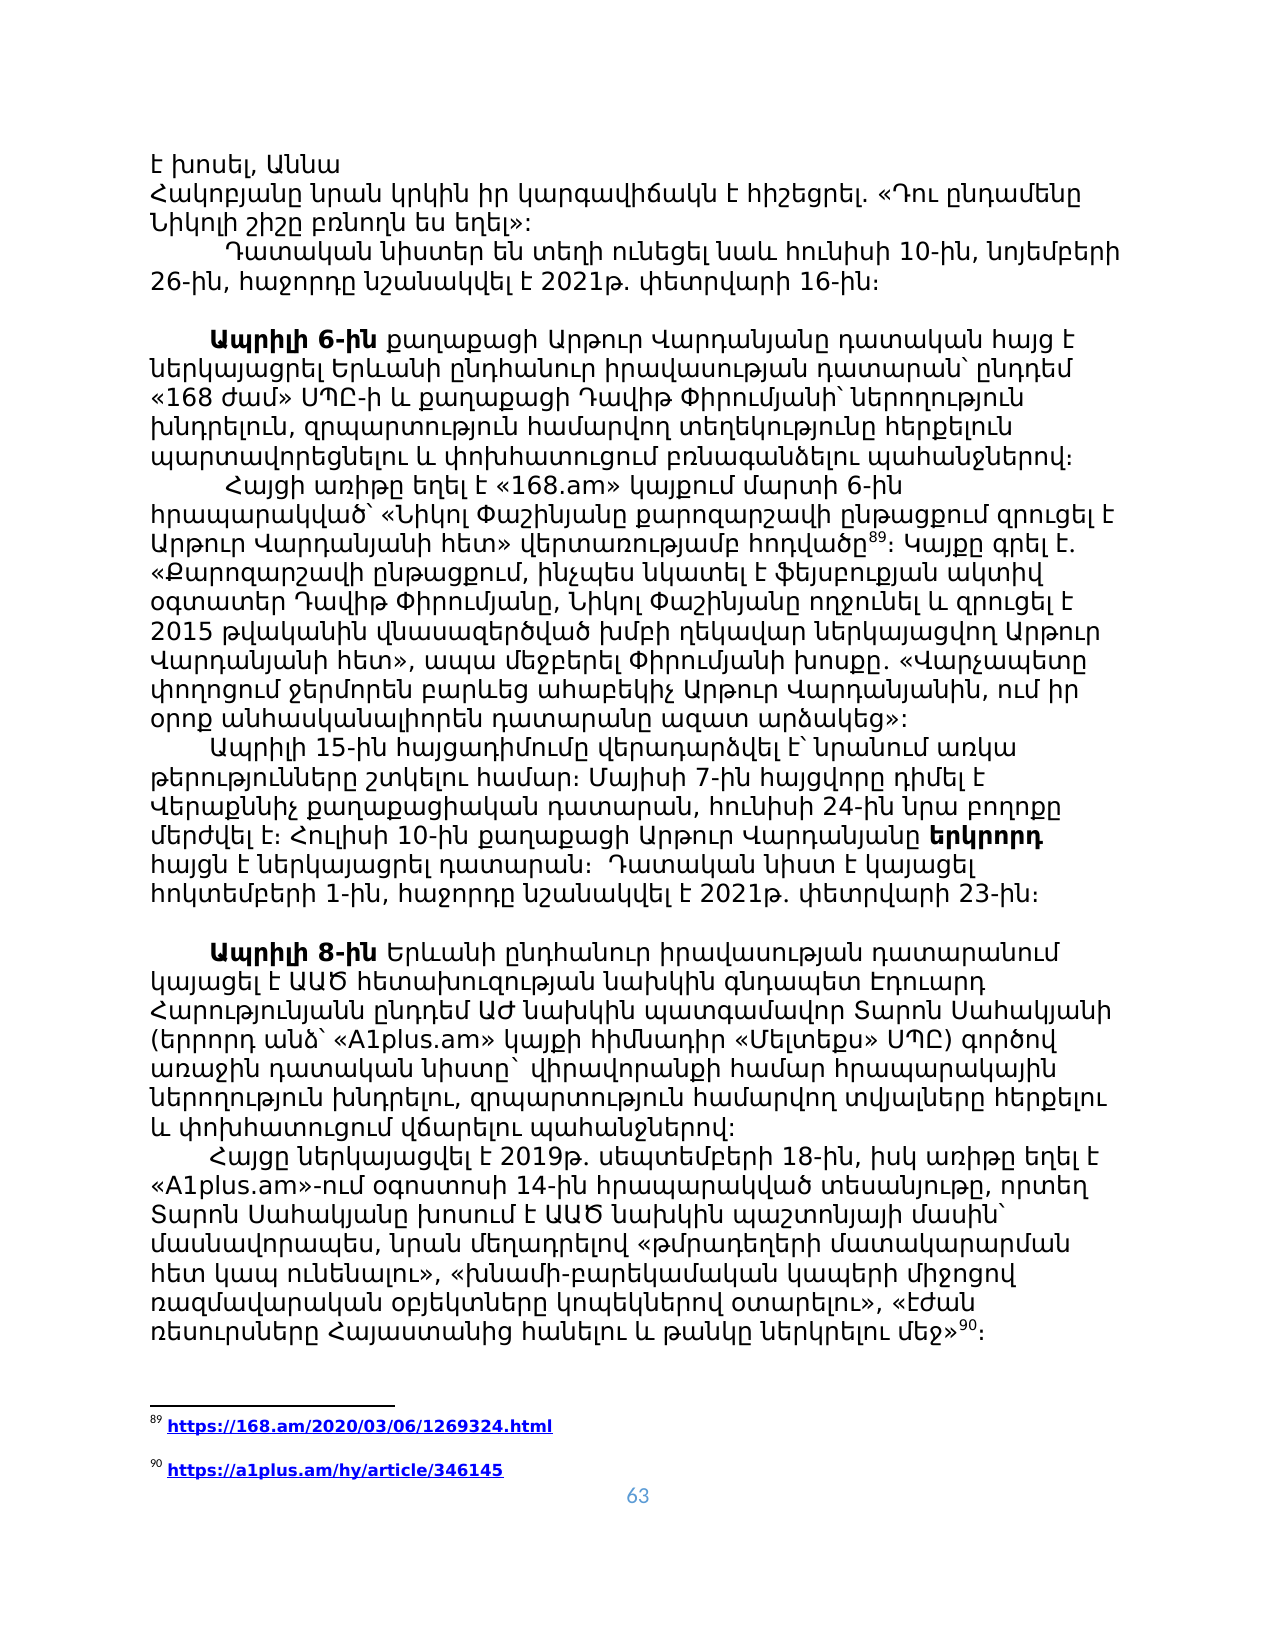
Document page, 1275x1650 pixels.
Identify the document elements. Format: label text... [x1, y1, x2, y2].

text Ապրիլի 6-ին քաղաքացի Արթուր Վարդանյանը դատական հայց է ներկայացրել Երևանի ընդհանուր իրավասության դատարան՝ ընդդեմ «168 ժամ» ՍՊԸ-ի և քաղաքացի Դավիթ Փիրումյանի՝ ներողություն խնդրելուն, զրպարտություն համարվող տեղեկությունը հերքելուն պարտավորեցնելու և փոխհատուցում բռնագանձելու պահանջներով։ Հայցի առիթը եղել է «168.am» կայքում մարտի 6-ին հրապարակված՝ «Նիկոլ Փաշինյանը քարոզարշավի ընթացքում զրուցել է Արթուր Վարդանյանի հետ» վերտառությամբ հոդվածը։ Կայքը գրել է․ «Քարոզարշավի ընթացքում, ինչպես նկատել է ֆեյսբուքյան ակտիվ օգտատեր Դավիթ Փիրումյանը, Նիկոլ Փաշինյանը ողջունել և զրուցել է 2015 թվականին վնասազերծված խմբի ղեկավար ներկայացվող Արթուր Վարդանյանի հետ», ապա մեջբերել Փիրումյանի խոսքը․ «Վարչապետը փողոցում ջերմորեն բարևեց ահաբեկիչ Արթուր Վարդանյանին, ում իր օրոք անհասկանալիորեն դատարանը ազատ արձակեց»: [150, 325, 1125, 733]
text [150, 150, 1125, 296]
text Ապրիլի 15-ին հայցադիմումը վերադարձվել է՝ նրանում առկա թերությունները շտկելու համար։ Մայիսի 7-ին հայցվորը դիմել է Վերաքննիչ քաղաքացիական դատարան, հունիսի 24-ին նրա բողոքը մերժվել է։ Հուլիսի 10-ին քաղաքացի Արթուր Վարդանյանը երկրորդ հայցն է ներկայացրել դատարան։ Դատական նիստ է կայացել հոկտեմբերի 1-ին, հաջորդը նշանակվել է 2021թ․ փետրվարի 23-ին։ [150, 733, 1125, 909]
text Հայցը ներկայացվել է 2019թ․ սեպտեմբերի 18-ին, իսկ առիթը եղել է «A1plus.am»-ում օգոստոսի 14-ին հրապարակված տեսանյութը, որտեղ Տարոն Սահակյանը խոսում է ԱԱԾ նախկին պաշտոնյայի մասին՝ մասնավորապես, նրան մեղադրելով «թմրադեղերի մատակարարման հետ կապ ունենալու», «խնամի-բարեկամական կապերի միջոցով ռազմավարական օբյեկտները կոպեկներով օտարելու», «էժան ռեսուրսները Հայաստանից հանելու և թանկը ներկրելու մեջ»։ [150, 1142, 1125, 1346]
text Ապրիլի 8-ին Երևանի ընդհանուր իրավասության դատարանում կայացել է ԱԱԾ հետախուզության նախկին գնդապետ Էդուարդ Հարությունյանն ընդդեմ ԱԺ նախկին պատգամավոր Տարոն Սահակյանի (երրորդ անձ՝ «A1plus.am» կայքի հիմնադիր «Մելտեքս» ՍՊԸ) գործով առաջին դատական նիստը` վիրավորանքի համար հրապարակային ներողություն խնդրելու, զրպարտություն համարվող տվյալները հերքելու և փոխհատուցում վճարելու պահանջներով: [150, 938, 1125, 1142]
